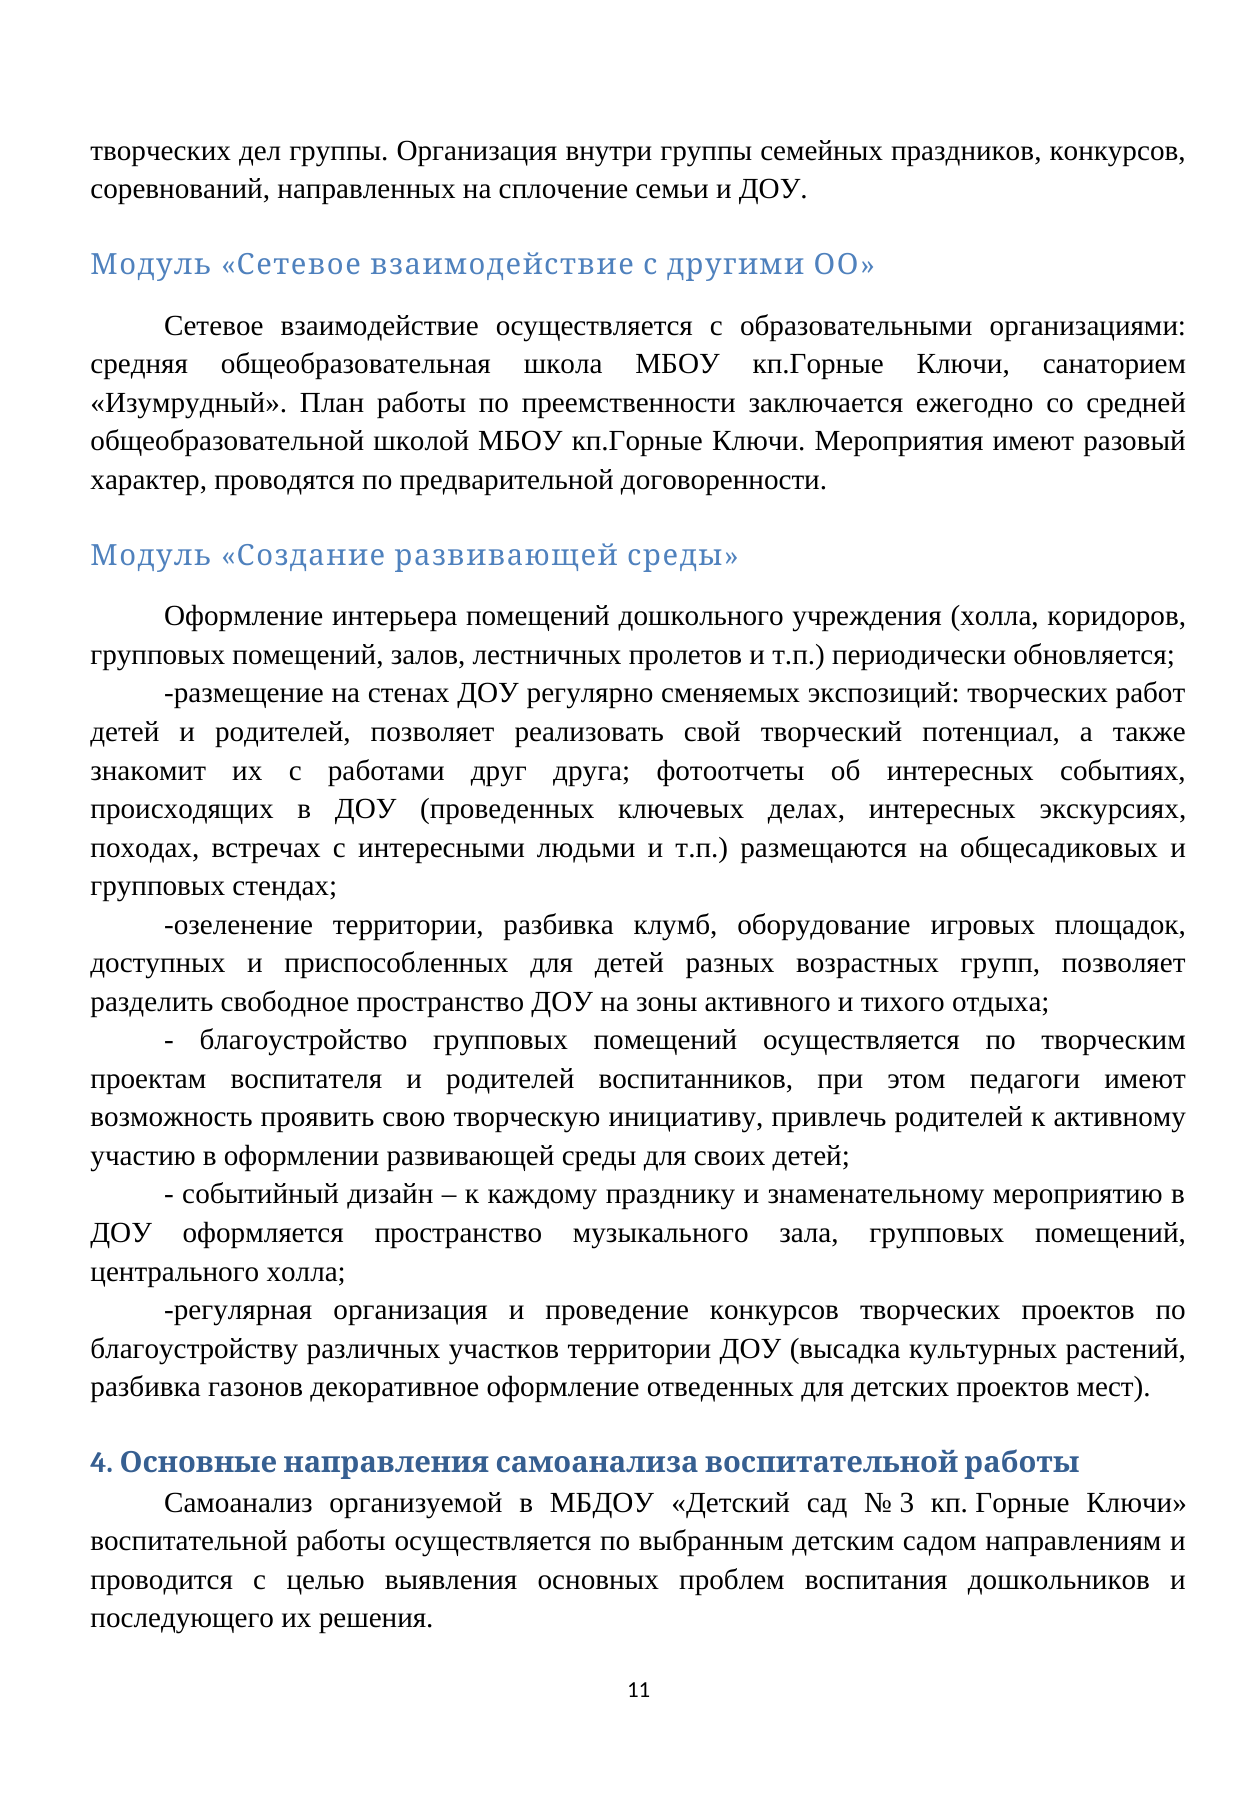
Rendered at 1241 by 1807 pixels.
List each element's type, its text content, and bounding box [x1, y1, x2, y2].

text -озеленение территории, разбивка клумб, оборудование игровых площадок, доступных и приспособленных для детей разных возрастных групп, позволяет разделить свободное пространство ДОУ на зоны активного и тихого отдыха; [90, 907, 1187, 1017]
text Оформление интерьера помещений дошкольного учреждения (холла, коридоров, групповых помещений, залов, лестничных пролетов и т.п.) периодически обновляется; [90, 598, 1187, 671]
text - благоустройство групповых помещений осуществляется по творческим проектам воспитателя и родителей воспитанников, при этом педагоги имеют возможность проявить свою творческую инициативу, привлечь родителей к активному участию в оформлении развивающей среды для своих детей; [90, 1022, 1187, 1172]
list Модуль «Сетевое взаимодействие с другими ОО» [90, 248, 1187, 282]
text -размещение на стенах ДОУ регулярно сменяемых экспозиций: творческих работ детей и родителей, позволяет реализовать свой творческий потенциал, а также знакомит их с работами друг друга; фотоотчеты об интересных событиях, происходящих в ДОУ (проведенных ключевых делах, интересных экскурсиях, походах, встречах с интересными людьми и т.п.) размещаются на общесадиковых и групповых стендах; [90, 676, 1187, 902]
text 4. Основные направления самоанализа воспитательной работы [90, 1446, 1187, 1480]
list Модуль «Создание развивающей среды» [90, 539, 1187, 573]
text Сетевое взаимодействие осуществляется с образовательными организациями: средняя общеобразовательная школа МБОУ кп.Горные Ключи, санаторием «Изумрудный». План работы по преемственности заключается ежегодно со средней общеобразовательной школой МБОУ кп.Горные Ключи. Мероприятия имеют разовый характер, проводятся по предварительной договоренности. [90, 308, 1187, 496]
text -регулярная организация и проведение конкурсов творческих проектов по благоустройству различных участков территории ДОУ (высадка культурных растений, разбивка газонов декоративное оформление отведенных для детских проектов мест). [90, 1292, 1187, 1403]
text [90, 133, 1187, 205]
text Самоанализ организуемой в МБДОУ «Детский сад № 3 кп. Горные Ключи» воспитательной работы осуществляется по выбранным детским садом направлениям и проводится с целью выявления основных проблем воспитания дошкольников и последующего их решения. [90, 1485, 1187, 1634]
text - событийный дизайн – к каждому празднику и знаменательному мероприятию в ДОУ оформляется пространство музыкального зала, групповых помещений, центрального холла; [90, 1177, 1187, 1287]
